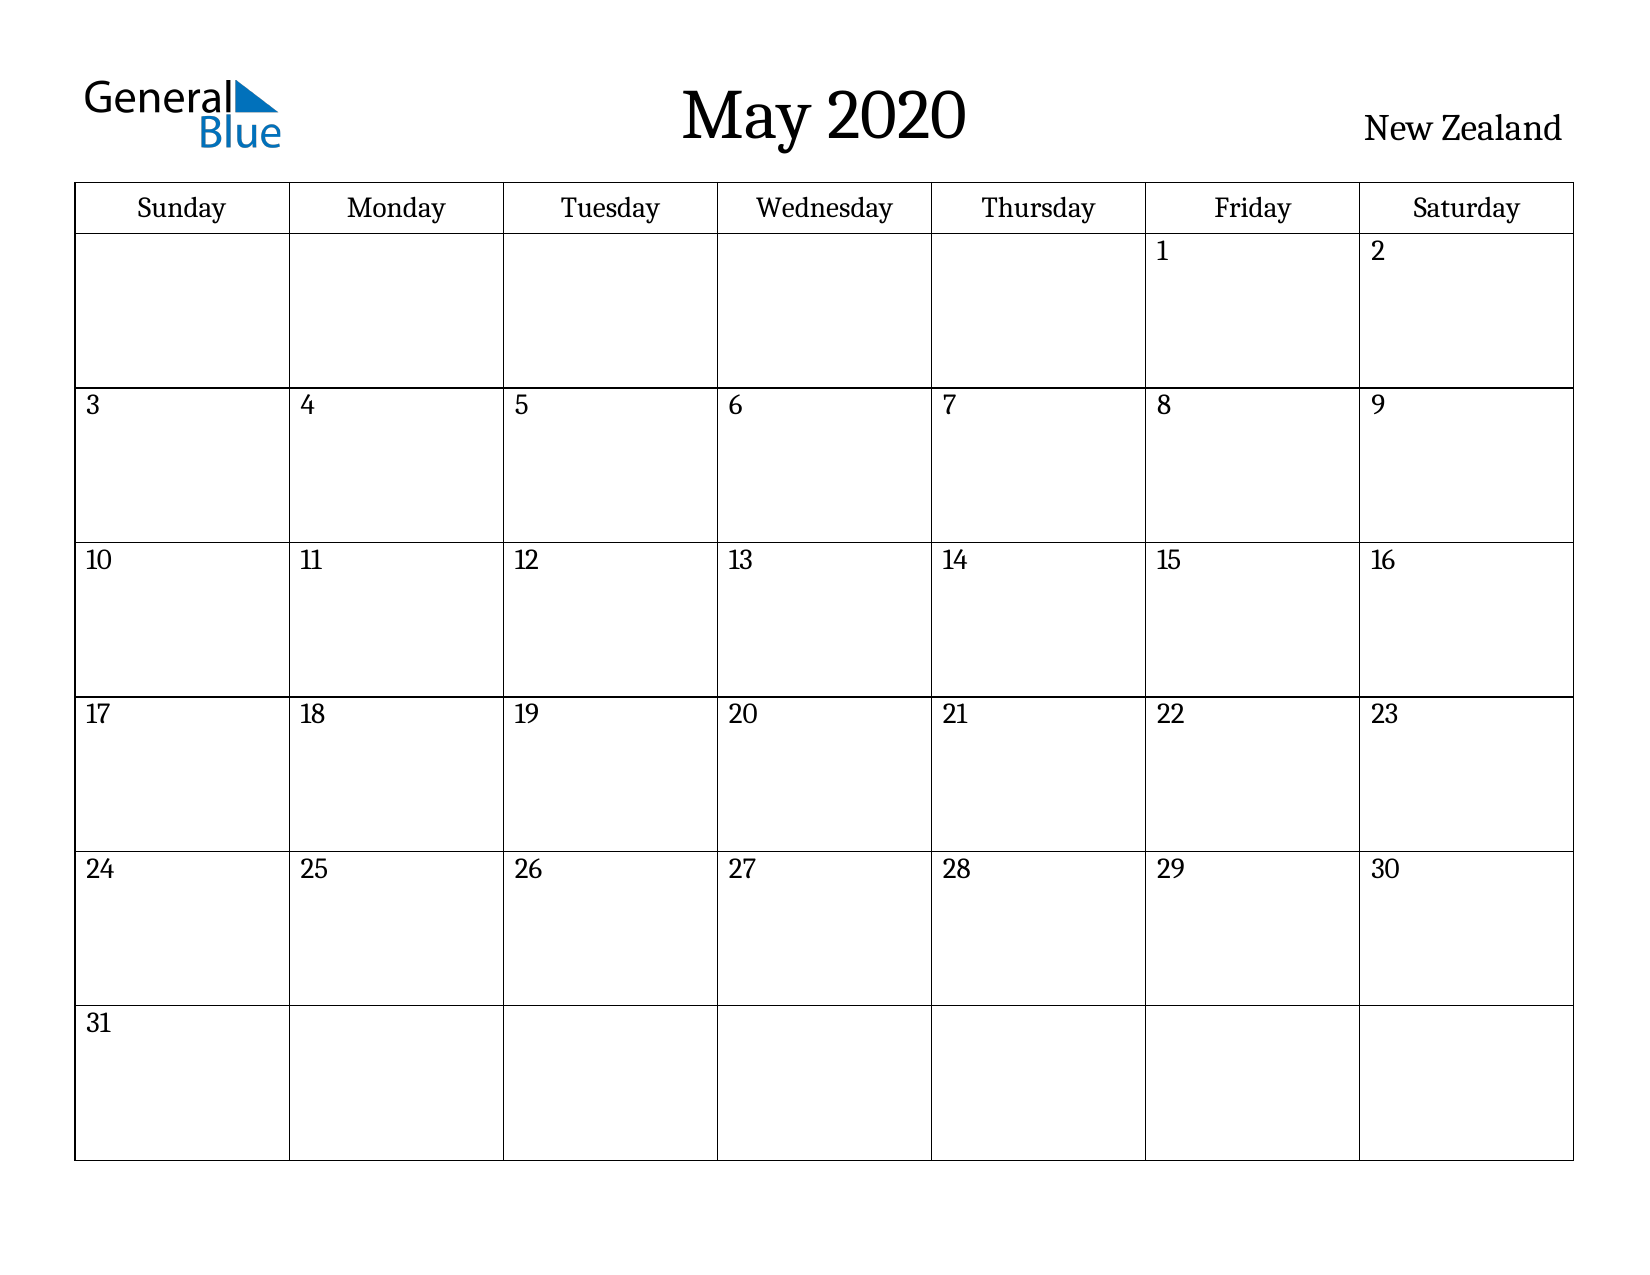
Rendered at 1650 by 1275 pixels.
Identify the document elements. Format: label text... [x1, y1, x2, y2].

table_cell 11 [290, 543, 503, 584]
table_cell 5 [504, 389, 717, 429]
table_cell Wednesday [718, 183, 931, 233]
table_cell [718, 234, 931, 275]
table_cell [290, 275, 503, 387]
table_cell 7 [932, 389, 1145, 429]
table_cell [1146, 429, 1359, 542]
table_cell [718, 275, 931, 387]
table_cell [504, 429, 717, 542]
table_cell [290, 429, 503, 542]
table_cell [1146, 584, 1359, 696]
table_cell [290, 1006, 503, 1047]
table_cell [76, 1047, 289, 1160]
table_cell 26 [504, 852, 717, 893]
table_cell 6 [718, 389, 931, 429]
table_cell [718, 1047, 931, 1160]
table_cell [1146, 275, 1359, 387]
table_cell [932, 1006, 1145, 1047]
table_cell [932, 275, 1145, 387]
table_cell [1146, 1006, 1359, 1047]
table_cell 23 [1360, 698, 1573, 738]
table_cell 27 [718, 852, 931, 893]
table_cell [290, 738, 503, 851]
table_cell [932, 738, 1145, 851]
table_cell [290, 893, 503, 1005]
table_cell [504, 584, 717, 696]
table_cell 2 [1360, 234, 1573, 275]
table_cell [76, 893, 289, 1005]
table_cell [1146, 738, 1359, 851]
table_cell [290, 234, 503, 275]
table_cell 29 [1146, 852, 1359, 893]
table_cell [718, 429, 931, 542]
table_cell [1146, 1047, 1359, 1160]
table_cell [1360, 429, 1573, 542]
table_cell [76, 584, 289, 696]
table_cell [1360, 893, 1573, 1005]
table_cell 8 [1146, 389, 1359, 429]
table_cell 25 [290, 852, 503, 893]
table_cell 21 [932, 698, 1145, 738]
table_cell [504, 738, 717, 851]
table_cell Tuesday [504, 183, 717, 233]
table_cell [1360, 584, 1573, 696]
table_cell [1360, 1047, 1573, 1160]
table_cell 19 [504, 698, 717, 738]
table_cell 10 [76, 543, 289, 584]
table_cell Saturday [1360, 183, 1573, 233]
table_cell 20 [718, 698, 931, 738]
table_cell 28 [932, 852, 1145, 893]
table_cell 9 [1360, 389, 1573, 429]
table_cell [76, 429, 289, 542]
table_cell 3 [76, 389, 289, 429]
table_cell [290, 584, 503, 696]
table_cell Sunday [76, 183, 289, 233]
table_cell [718, 893, 931, 1005]
table_cell [504, 1006, 717, 1047]
table_cell 17 [76, 698, 289, 738]
table_cell [504, 234, 717, 275]
table_cell [76, 738, 289, 851]
table_cell [504, 275, 717, 387]
table_cell [504, 1047, 717, 1160]
table_header [75, 75, 503, 182]
table_cell 30 [1360, 852, 1573, 893]
table_cell Thursday [932, 183, 1145, 233]
table_cell [76, 234, 289, 275]
table_cell [932, 1047, 1145, 1160]
table_cell [932, 234, 1145, 275]
table_cell [718, 584, 931, 696]
table_cell 31 [76, 1006, 289, 1047]
table_cell [718, 738, 931, 851]
table_header May 2020 [503, 75, 1146, 182]
table_cell [718, 1006, 931, 1047]
table_cell 1 [1146, 234, 1359, 275]
table_cell 24 [76, 852, 289, 893]
table_cell 4 [290, 389, 503, 429]
table_cell [1360, 1006, 1573, 1047]
table_cell 16 [1360, 543, 1573, 584]
table_cell 18 [290, 698, 503, 738]
table_cell [932, 429, 1145, 542]
picture [85, 80, 281, 148]
table_cell [932, 584, 1145, 696]
table_cell [290, 1047, 503, 1160]
table_cell 22 [1146, 698, 1359, 738]
table_cell [1360, 738, 1573, 851]
table_cell [76, 275, 289, 387]
table_cell 12 [504, 543, 717, 584]
table_cell [1146, 893, 1359, 1005]
table_cell [932, 893, 1145, 1005]
table_cell Monday [290, 183, 503, 233]
table_cell [504, 893, 717, 1005]
table_cell 13 [718, 543, 931, 584]
table_cell 14 [932, 543, 1145, 584]
table_header New Zealand [1146, 75, 1574, 182]
table_cell Friday [1146, 183, 1359, 233]
table_cell 15 [1146, 543, 1359, 584]
table_cell [1360, 275, 1573, 387]
